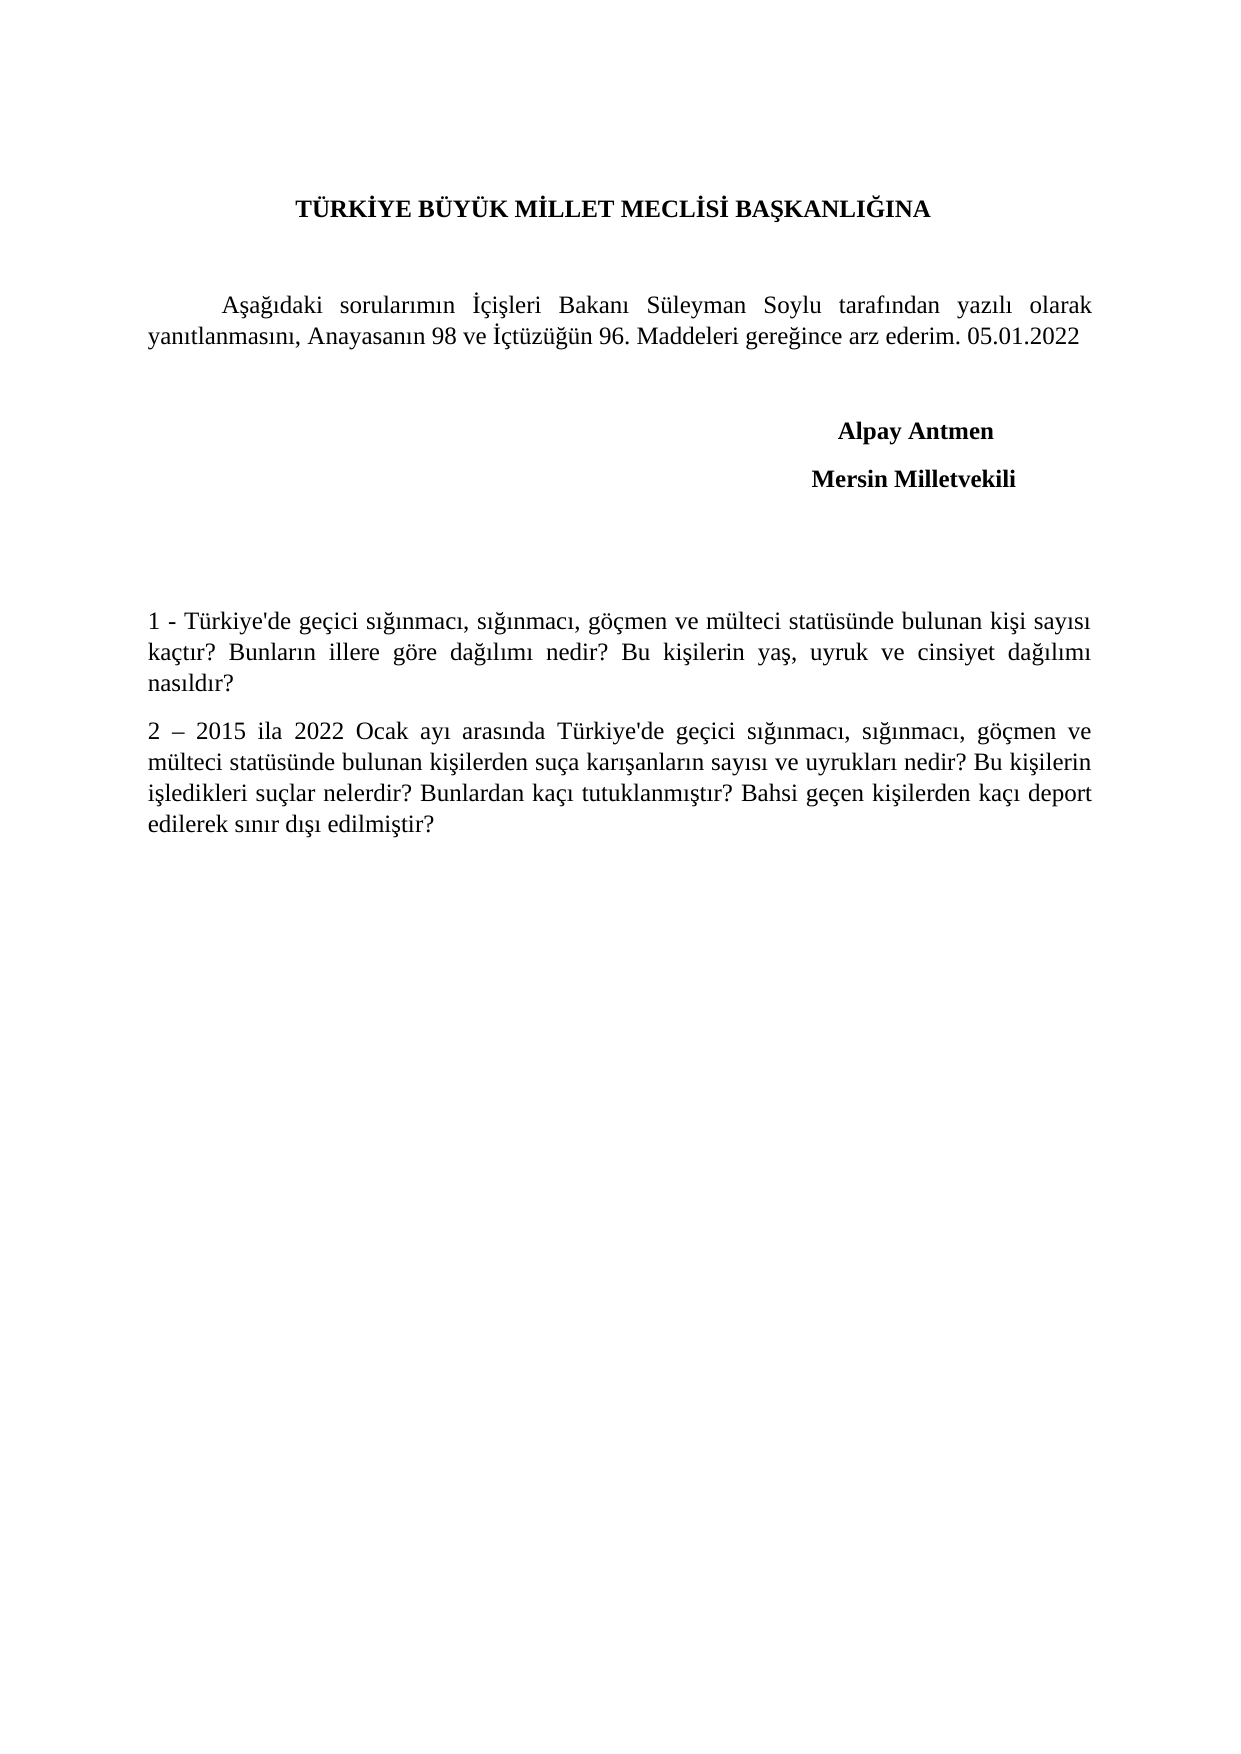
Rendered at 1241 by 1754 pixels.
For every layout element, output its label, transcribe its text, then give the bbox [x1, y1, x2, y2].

text 1 - Türkiye'de geçici sığınmacı, sığınmacı, göçmen ve mülteci statüsünde bulunan kişi sayısı kaçtır? Bunların illere göre dağılımı nedir? Bu kişilerin yaş, uyruk ve cinsiyet dağılımı nasıldır? [148, 606, 1093, 697]
text 2 – 2015 ila 2022 Ocak ayı arasında Türkiye'de geçici sığınmacı, sığınmacı, göçmen ve mülteci statüsünde bulunan kişilerden suça karışanların sayısı ve uyrukları nedir? Bu kişilerin işledikleri suçlar nelerdir? Bunlardan kaçı tutuklanmıştır? Bahsi geçen kişilerden kaçı deport edilerek sınır dışı edilmiştir? [148, 716, 1093, 838]
text Alpay Antmen [148, 416, 1093, 445]
text Aşağıdaki sorularımın İçişleri Bakanı Süleyman Soylu tarafından yazılı olarak yanıtlanmasını, Anayasanın 98 ve İçtüzüğün 96. Maddeleri gereğince arz ederim. 05.01.2022 [148, 290, 1093, 350]
text Mersin Milletvekili [148, 464, 1093, 493]
text TÜRKİYE BÜYÜK MİLLET MECLİSİ BAŞKANLIĞINA [221, 194, 1093, 223]
